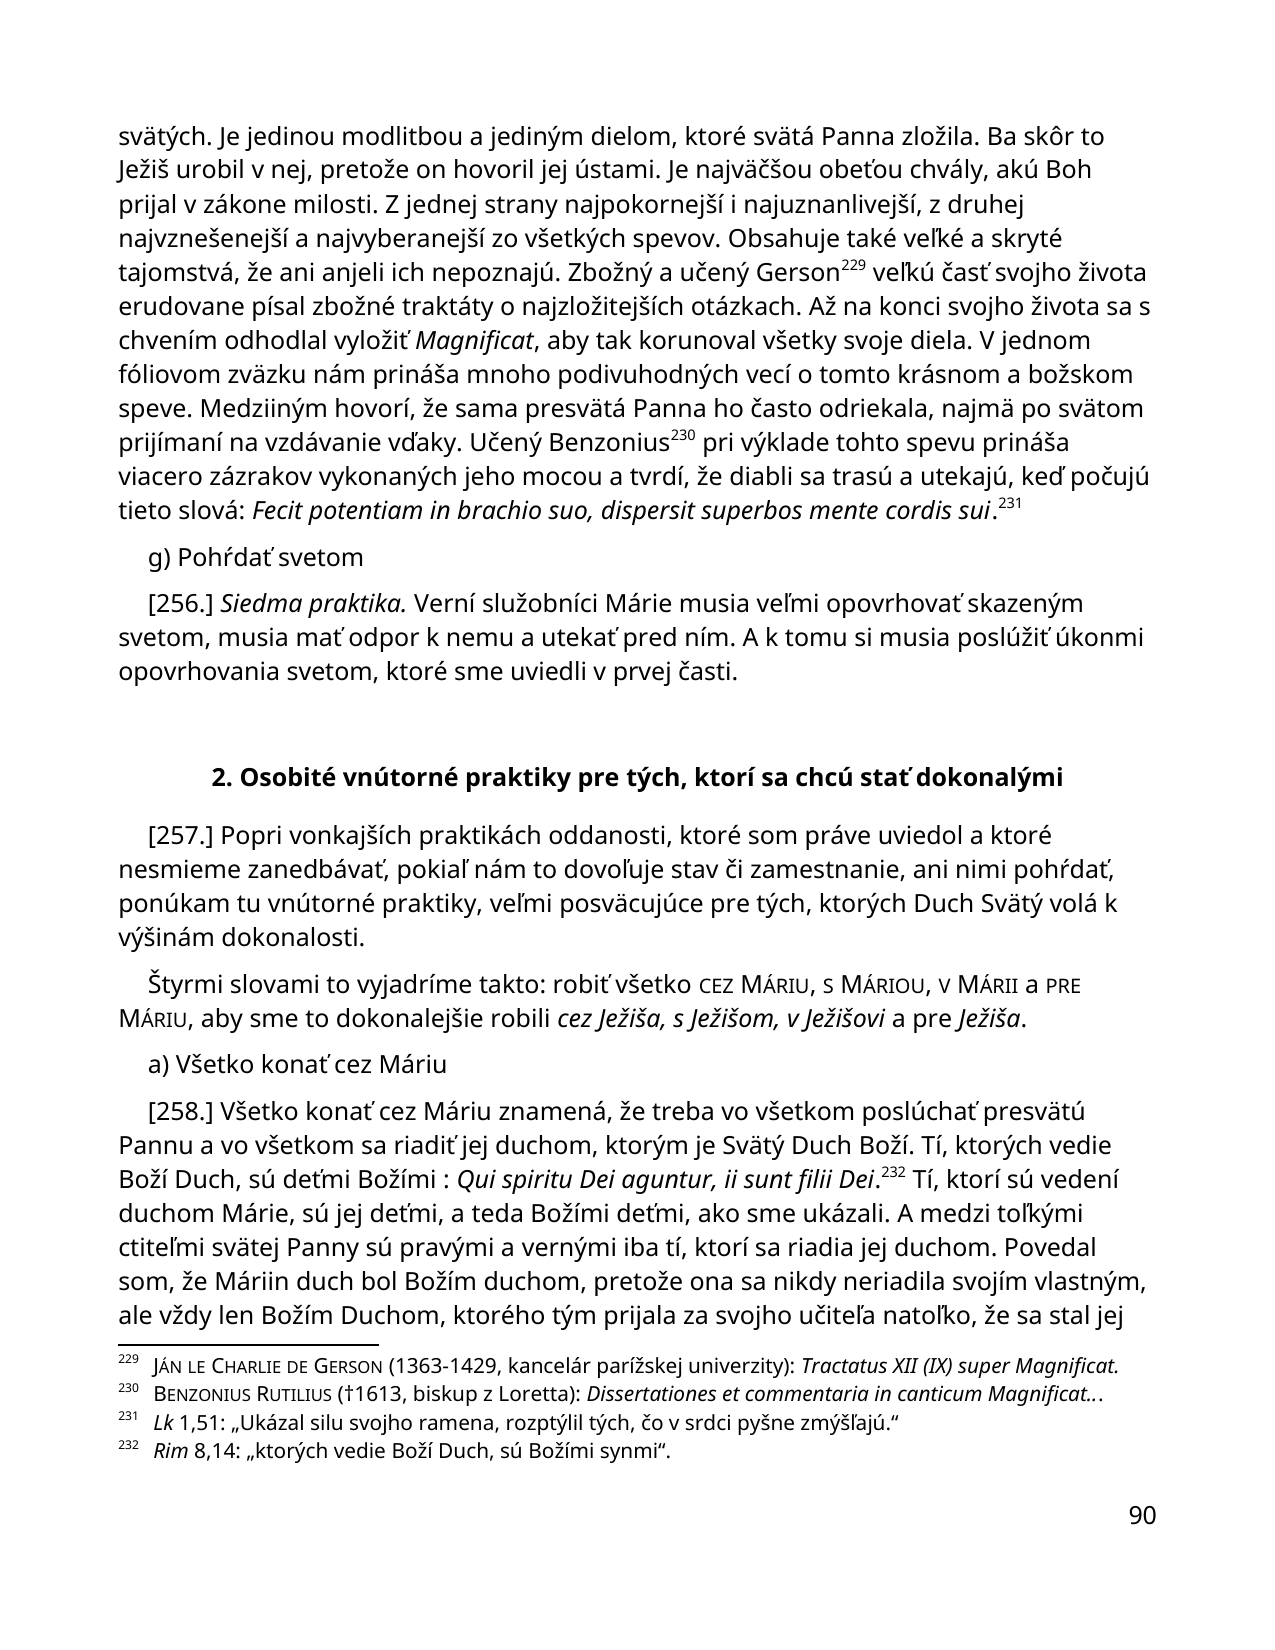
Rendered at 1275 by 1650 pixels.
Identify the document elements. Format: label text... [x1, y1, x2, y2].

text Štyrmi slovami to vyjadríme takto: robiť všetko cez Máriu, s Máriou, v Márii a pre Máriu, aby sme to dokonalejšie robili cez Ježiša, s Ježišom, v Ježišovi a pre Ježiša. [118, 966, 1157, 1034]
subtitle 2. Osobité vnútorné praktiky pre tých, ktorí sa chcú stať dokonalými [118, 759, 1157, 793]
text a) Všetko konať cez Máriu [118, 1047, 1157, 1081]
text [257.] Popri vonkajších praktikách oddanosti, ktoré som práve uviedol a ktoré nesmieme zanedbávať, pokiaľ nám to dovoľuje stav či zamestnanie, ani nimi pohŕdať, ponúkam tu vnútorné praktiky, veľmi posväcujúce pre tých, ktorých Duch Svätý volá k výšinám dokonalosti. [118, 818, 1157, 954]
text g) Pohŕdať svetom [118, 539, 1157, 573]
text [118, 1094, 1157, 1332]
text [118, 118, 1157, 527]
text [256.] Siedma praktika. Verní služobníci Márie musia veľmi opovrhovať skazeným svetom, musia mať odpor k nemu a utekať pred ním. A k tomu si musia poslúžiť úkonmi opovrhovania svetom, ktoré sme uviedli v prvej časti. [118, 586, 1157, 688]
